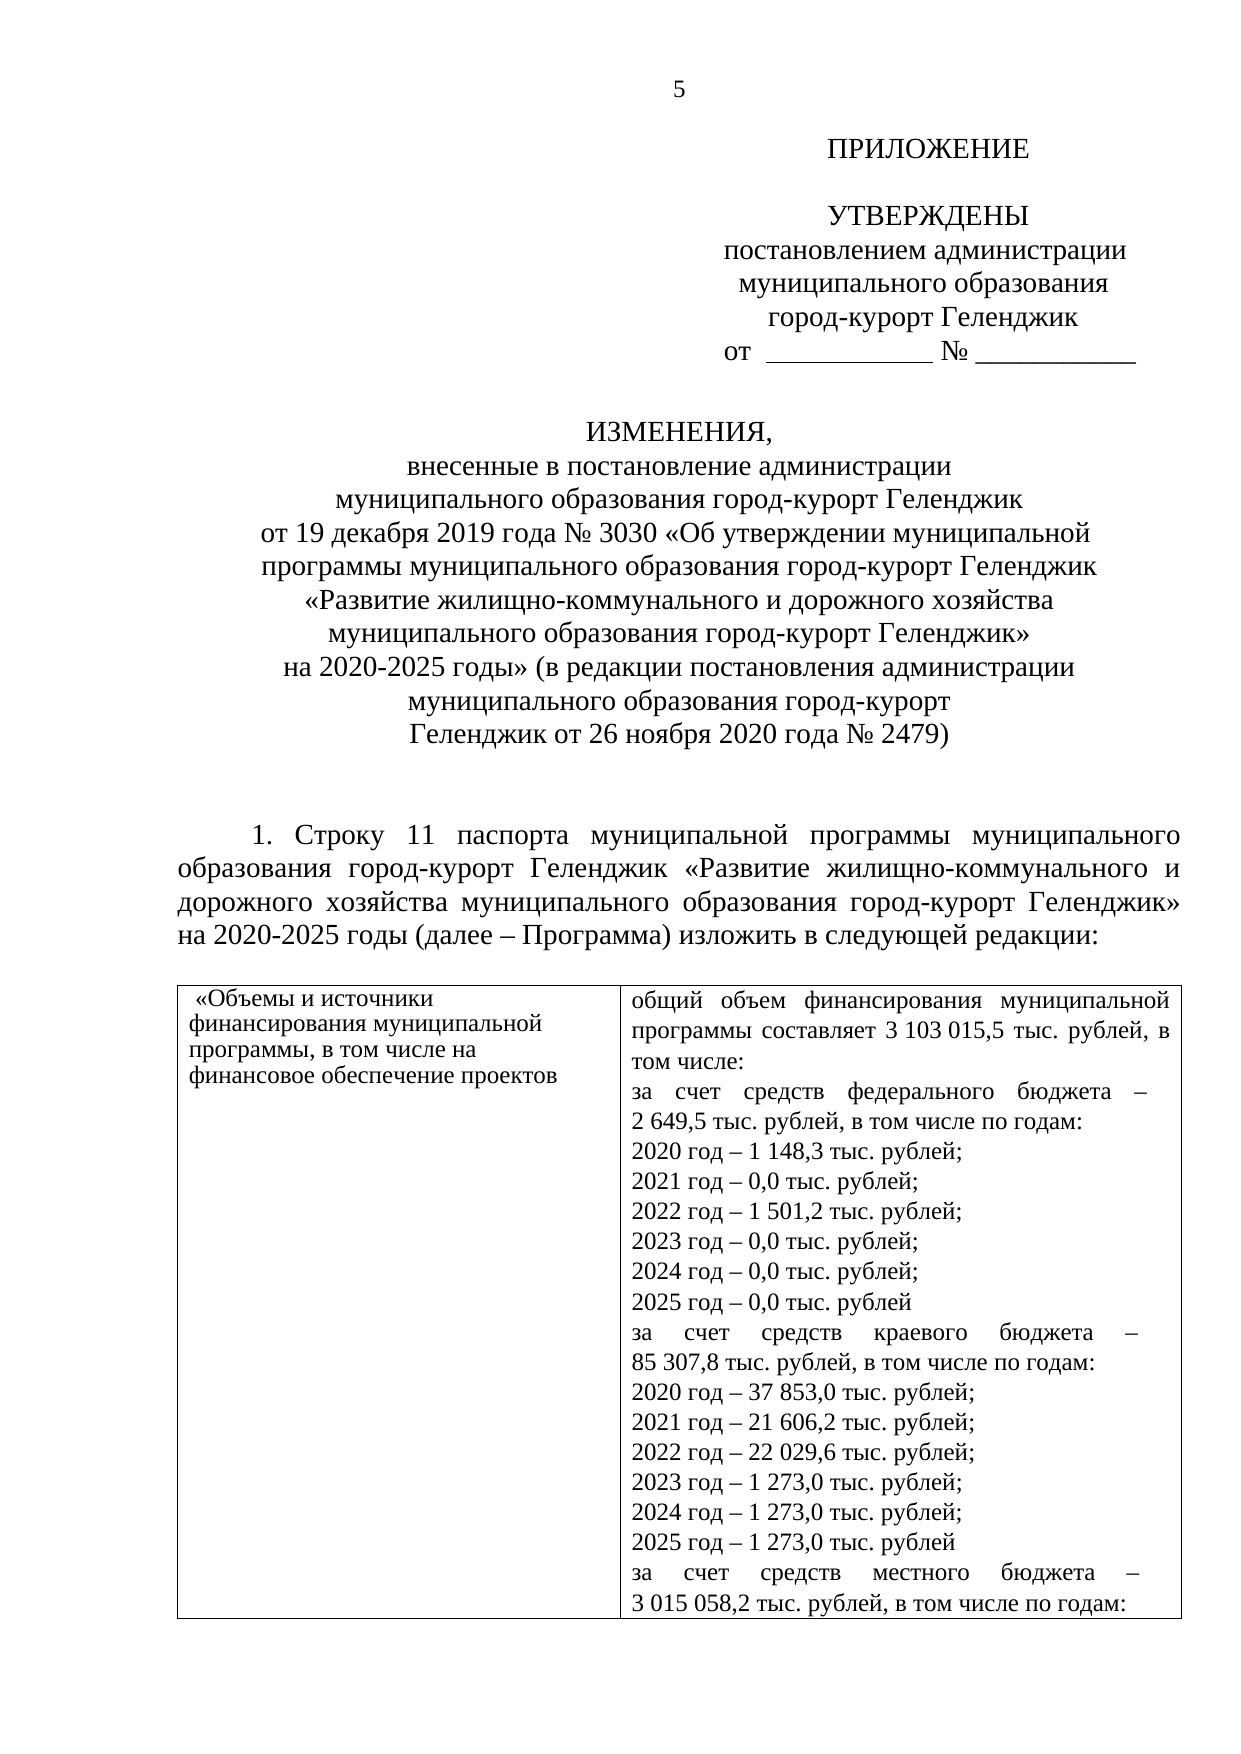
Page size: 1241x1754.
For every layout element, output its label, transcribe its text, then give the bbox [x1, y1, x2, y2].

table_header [178, 986, 620, 1618]
text муниципального образования [738, 266, 1181, 299]
text Геленджик от 26 ноября 2020 года № 2479) [177, 716, 1181, 750]
text муниципального образования город-курорт Геленджик [177, 481, 1181, 515]
text от 19 декабря 2019 года № 3030 «Об утверждении муниципальной [177, 515, 1181, 548]
text город-курорт Геленджик [768, 299, 1181, 333]
text программы муниципального образования город-курорт Геленджик [177, 548, 1181, 582]
text «Развитие жилищно-коммунального и дорожного хозяйства [177, 582, 1181, 616]
text на 2020-2025 годы» (в редакции постановления администрации [177, 649, 1181, 683]
text муниципального образования город-курорт Геленджик» [177, 616, 1181, 649]
text муниципального образования город-курорт [177, 683, 1181, 716]
text УТВЕРЖДЕНЫ [827, 198, 1181, 232]
text постановлением администрации [723, 232, 1181, 266]
text 1. Строку 11 паспорта муниципальной программы муниципального образования город-курорт Геленджик «Развитие жилищно-коммунального и дорожного хозяйства муниципального образования город-курорт Геленджик» на 2020-2025 годы (далее – Программа) изложить в следующей редакции: [177, 817, 1181, 951]
text от № ___________ [723, 333, 1181, 366]
text внесенные в постановление администрации [177, 448, 1181, 481]
text ПРИЛОЖЕНИЕ [827, 131, 1181, 165]
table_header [621, 986, 1181, 1618]
text ИЗМЕНЕНИЯ, [177, 414, 1181, 448]
